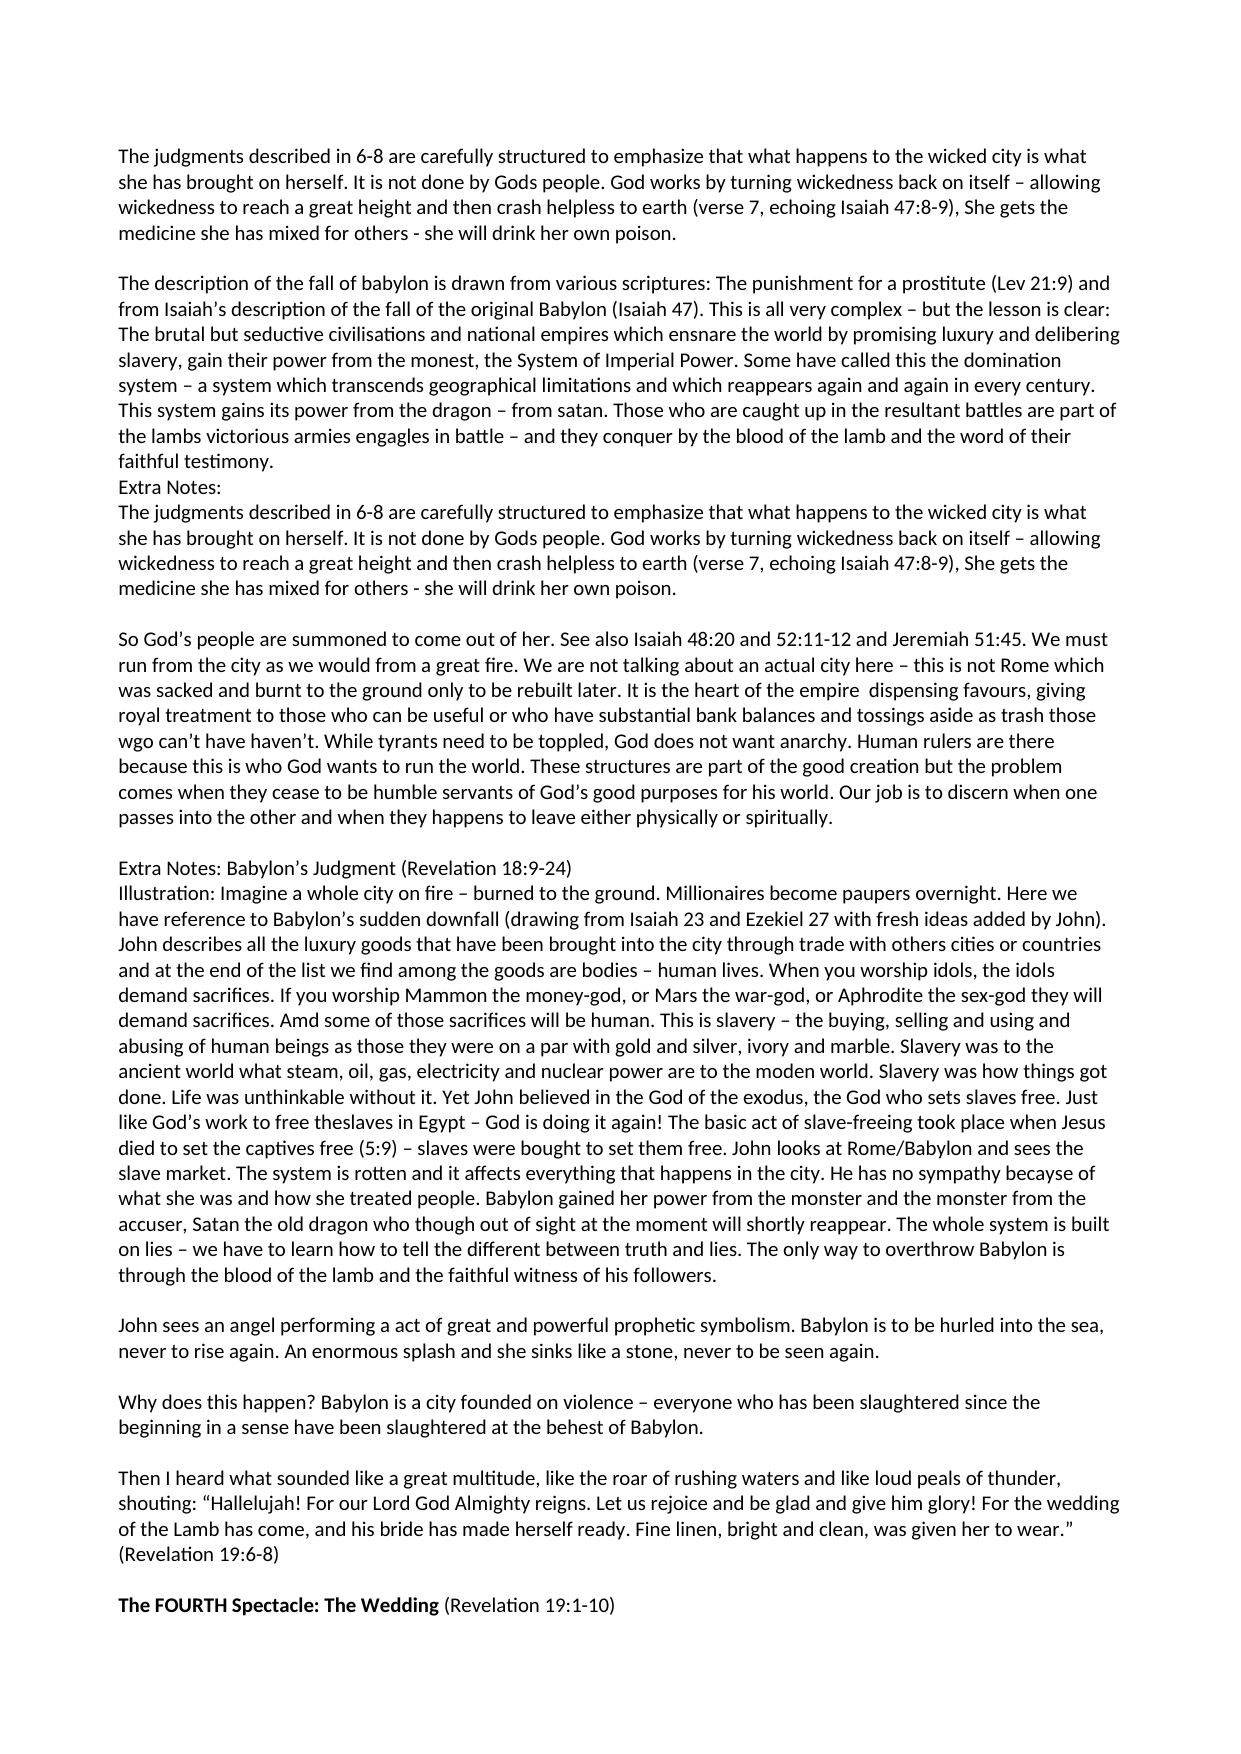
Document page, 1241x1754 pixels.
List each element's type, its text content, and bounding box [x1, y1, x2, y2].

text Then I heard what sounded like a great multitude, like the roar of rushing waters and like loud peals of thunder, shouting: “Hallelujah! For our Lord God Almighty reigns. Let us rejoice and be glad and give him glory! For the wedding of the Lamb has come, and his bride has made herself ready. Fine linen, bright and clean, was given her to wear.” (Revelation 19:6-8) [118, 1465, 1122, 1567]
text The judgments described in 6-8 are carefully structured to emphasize that what happens to the wicked city is what she has brought on herself. It is not done by Gods people. God works by turning wickedness back on itself – allowing wickedness to reach a great height and then crash helpless to earth (verse 7, echoing Isaiah 47:8-9), She gets the medicine she has mixed for others - she will drink her own poison. [118, 143, 1122, 245]
text Illustration: Imagine a whole city on fire – burned to the ground. Millionaires become paupers overnight. Here we have reference to Babylon’s sudden downfall (drawing from Isaiah 23 and Ezekiel 27 with fresh ideas added by John). John describes all the luxury goods that have been brought into the city through trade with others cities or countries and at the end of the list we find among the goods are bodies – human lives. When you worship idols, the idols demand sacrifices. If you worship Mammon the money-god, or Mars the war-god, or Aphrodite the sex-god they will demand sacrifices. Amd some of those sacrifices will be human. This is slavery – the buying, selling and using and abusing of human beings as those they were on a par with gold and silver, ivory and marble. Slavery was to the ancient world what steam, oil, gas, electricity and nuclear power are to the moden world. Slavery was how things got done. Life was unthinkable without it. Yet John believed in the God of the exodus, the God who sets slaves free. Just like God’s work to free theslaves in Egypt – God is doing it again! The basic act of slave-freeing took place when Jesus died to set the captives free (5:9) – slaves were bought to set them free. John looks at Rome/Babylon and sees the slave market. The system is rotten and it affects everything that happens in the city. He has no sympathy becayse of what she was and how she treated people. Babylon gained her power from the monster and the monster from the accuser, Satan the old dragon who though out of sight at the moment will shortly reappear. The whole system is built on lies – we have to learn how to tell the different between truth and lies. The only way to overthrow Babylon is through the blood of the lamb and the faithful witness of his followers. [118, 881, 1122, 1287]
text The judgments described in 6-8 are carefully structured to emphasize that what happens to the wicked city is what she has brought on herself. It is not done by Gods people. God works by turning wickedness back on itself – allowing wickedness to reach a great height and then crash helpless to earth (verse 7, echoing Isaiah 47:8-9), She gets the medicine she has mixed for others - she will drink her own poison. [118, 499, 1122, 601]
text So God’s people are summoned to come out of her. See also Isaiah 48:20 and 52:11-12 and Jeremiah 51:45. We must run from the city as we would from a great fire. We are not talking about an actual city here – this is not Rome which was sacked and burnt to the ground only to be rebuilt later. It is the heart of the empire dispensing favours, giving royal treatment to those who can be useful or who have substantial bank balances and tossings aside as trash those wgo can’t have haven’t. While tyrants need to be toppled, God does not want anarchy. Human rulers are there because this is who God wants to run the world. These structures are part of the good creation but the problem comes when they cease to be humble servants of God’s good purposes for his world. Our job is to discern when one passes into the other and when they happens to leave either physically or spiritually. [118, 626, 1122, 830]
text Why does this happen? Babylon is a city founded on violence – everyone who has been slaughtered since the beginning in a sense have been slaughtered at the behest of Babylon. [118, 1389, 1122, 1440]
text The description of the fall of babylon is drawn from various scriptures: The punishment for a prostitute (Lev 21:9) and from Isaiah’s description of the fall of the original Babylon (Isaiah 47). This is all very complex – but the lesson is clear: The brutal but seductive civilisations and national empires which ensnare the world by promising luxury and delibering slavery, gain their power from the monest, the System of Imperial Power. Some have called this the domination system – a system which transcends geographical limitations and which reappears again and again in every century. This system gains its power from the dragon – from satan. Those who are caught up in the resultant battles are part of the lambs victorious armies engagles in battle – and they conquer by the blood of the lamb and the word of their faithful testimony. [118, 271, 1122, 474]
text The FOURTH Spectacle: The Wedding (Revelation 19:1-10) [118, 1592, 1122, 1618]
text Extra Notes: Babylon’s Judgment (Revelation 18:9-24) [118, 855, 1122, 881]
text John sees an angel performing a act of great and powerful prophetic symbolism. Babylon is to be hurled into the sea, never to rise again. An enormous splash and she sinks like a stone, never to be seen again. [118, 1313, 1122, 1363]
text Extra Notes: [118, 474, 1122, 499]
